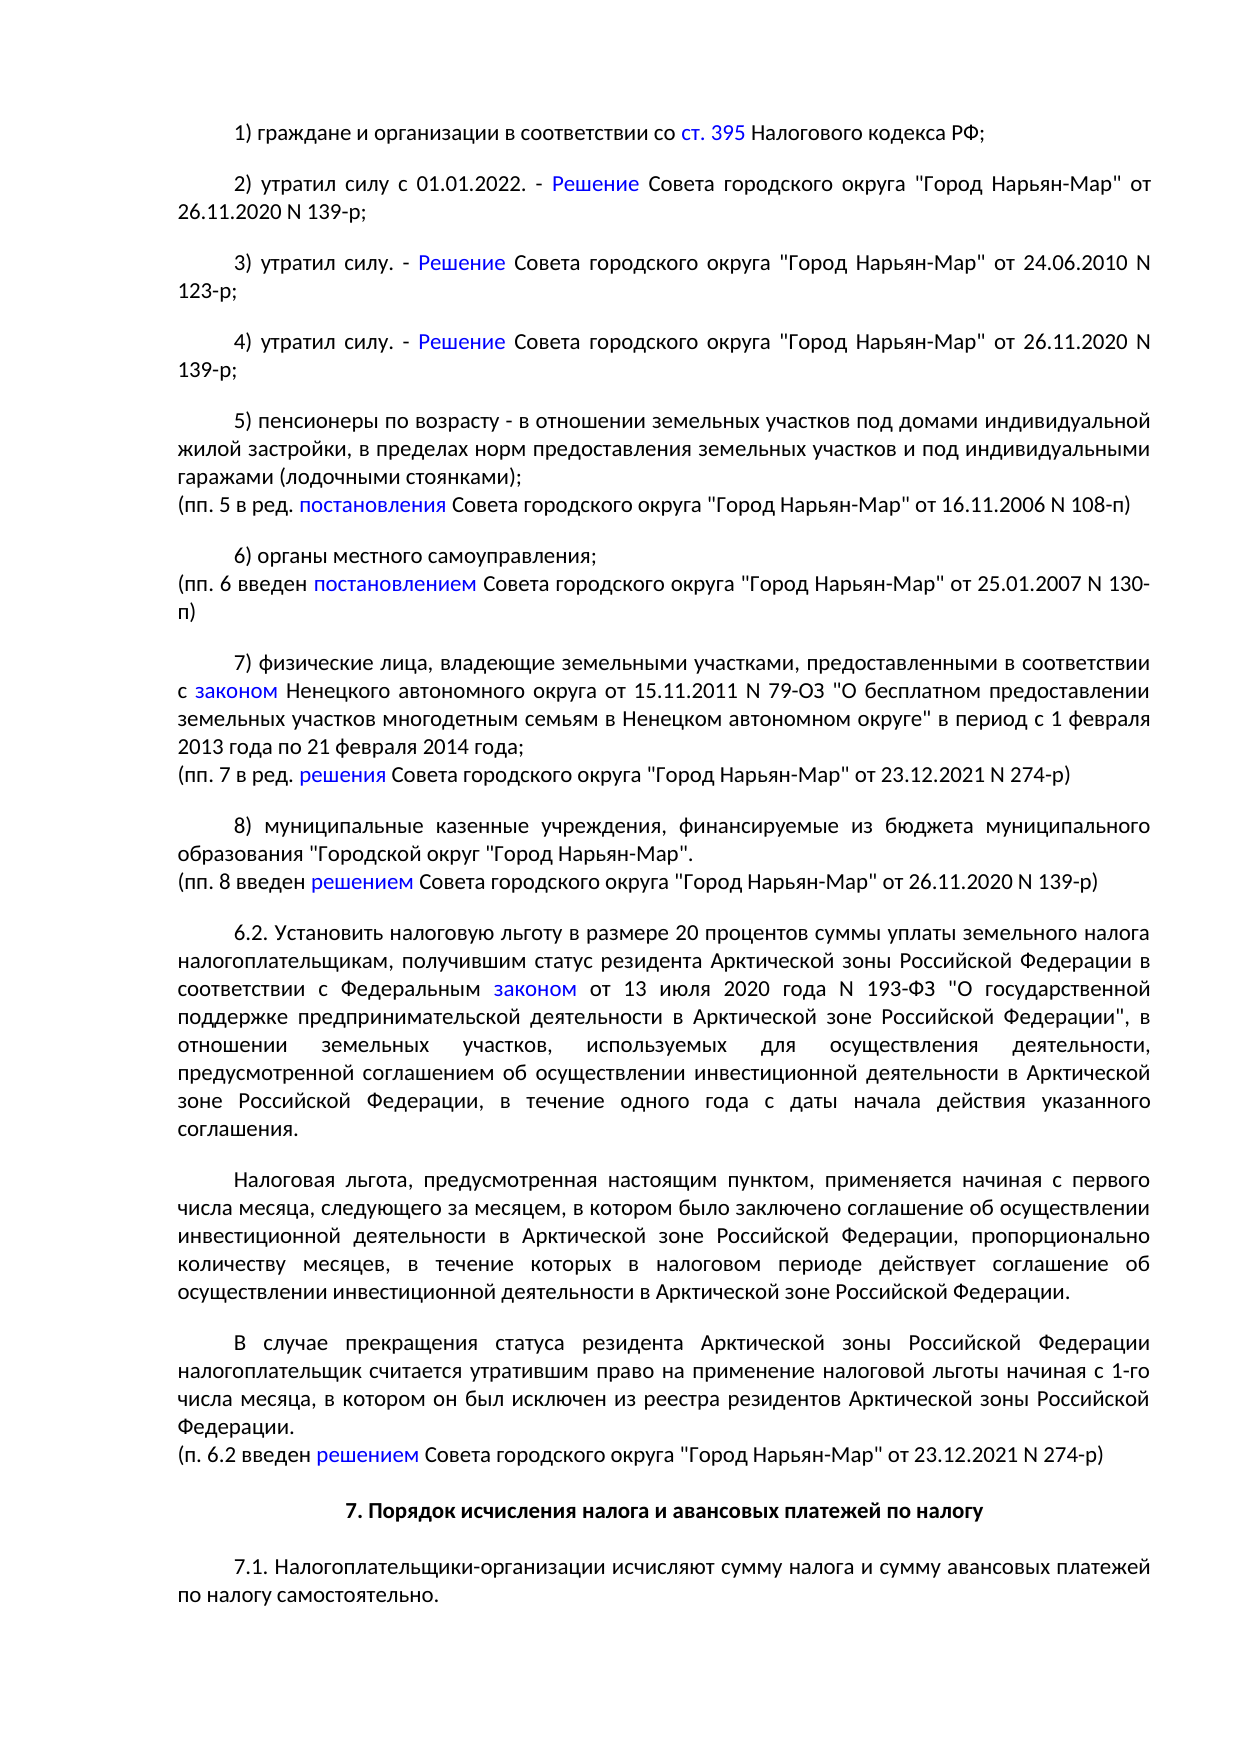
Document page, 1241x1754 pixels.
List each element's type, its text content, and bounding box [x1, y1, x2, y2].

text 6.2. Установить налоговую льготу в размере 20 процентов суммы уплаты земельного налога налогоплательщикам, получившим статус резидента Арктической зоны Российской Федерации в соответствии с Федеральным законом от 13 июля 2020 года N 193-ФЗ "О государственной поддержке предпринимательской деятельности в Арктической зоне Российской Федерации", в отношении земельных участков, используемых для осуществления деятельности, предусмотренной соглашением об осуществлении инвестиционной деятельности в Арктической зоне Российской Федерации, в течение одного года с даты начала действия указанного соглашения. [177, 918, 1152, 1142]
text (пп. 5 в ред. постановления Совета городского округа "Город Нарьян-Мар" от 16.11.2006 N 108-п) [177, 490, 1152, 518]
text (пп. 7 в ред. решения Совета городского округа "Город Нарьян-Мар" от 23.12.2021 N 274-р) [177, 760, 1152, 788]
text 1) граждане и организации в соответствии со ст. 395 Налогового кодекса РФ; [177, 118, 1152, 146]
text (п. 6.2 введен решением Совета городского округа "Город Нарьян-Мар" от 23.12.2021 N 274-р) [177, 1440, 1152, 1468]
text 2) утратил силу с 01.01.2022. - Решение Совета городского округа "Город Нарьян-Мар" от 26.11.2020 N 139-р; [177, 169, 1152, 225]
text 7.1. Налогоплательщики-организации исчисляют сумму налога и сумму авансовых платежей по налогу самостоятельно. [177, 1552, 1152, 1608]
text 4) утратил силу. - Решение Совета городского округа "Город Нарьян-Мар" от 26.11.2020 N 139-р; [177, 327, 1152, 383]
text 3) утратил силу. - Решение Совета городского округа "Город Нарьян-Мар" от 24.06.2010 N 123-р; [177, 248, 1152, 304]
text (пп. 8 введен решением Совета городского округа "Город Нарьян-Мар" от 26.11.2020 N 139-р) [177, 867, 1152, 895]
title 7. Порядок исчисления налога и авансовых платежей по налогу [177, 1496, 1152, 1524]
text В случае прекращения статуса резидента Арктической зоны Российской Федерации налогоплательщик считается утратившим право на применение налоговой льготы начиная с 1-го числа месяца, в котором он был исключен из реестра резидентов Арктической зоны Российской Федерации. [177, 1328, 1152, 1440]
text 6) органы местного самоуправления; [177, 541, 1152, 569]
text 7) физические лица, владеющие земельными участками, предоставленными в соответствии с законом Ненецкого автономного округа от 15.11.2011 N 79-ОЗ "О бесплатном предоставлении земельных участков многодетным семьям в Ненецком автономном округе" в период с 1 февраля 2013 года по 21 февраля 2014 года; [177, 648, 1152, 760]
text 5) пенсионеры по возрасту - в отношении земельных участков под домами индивидуальной жилой застройки, в пределах норм предоставления земельных участков и под индивидуальными гаражами (лодочными стоянками); [177, 406, 1152, 490]
text 8) муниципальные казенные учреждения, финансируемые из бюджета муниципального образования "Городской округ "Город Нарьян-Мар". [177, 811, 1152, 867]
text Налоговая льгота, предусмотренная настоящим пунктом, применяется начиная с первого числа месяца, следующего за месяцем, в котором было заключено соглашение об осуществлении инвестиционной деятельности в Арктической зоне Российской Федерации, пропорционально количеству месяцев, в течение которых в налоговом периоде действует соглашение об осуществлении инвестиционной деятельности в Арктической зоне Российской Федерации. [177, 1165, 1152, 1305]
text (пп. 6 введен постановлением Совета городского округа "Город Нарьян-Мар" от 25.01.2007 N 130-п) [177, 569, 1152, 625]
